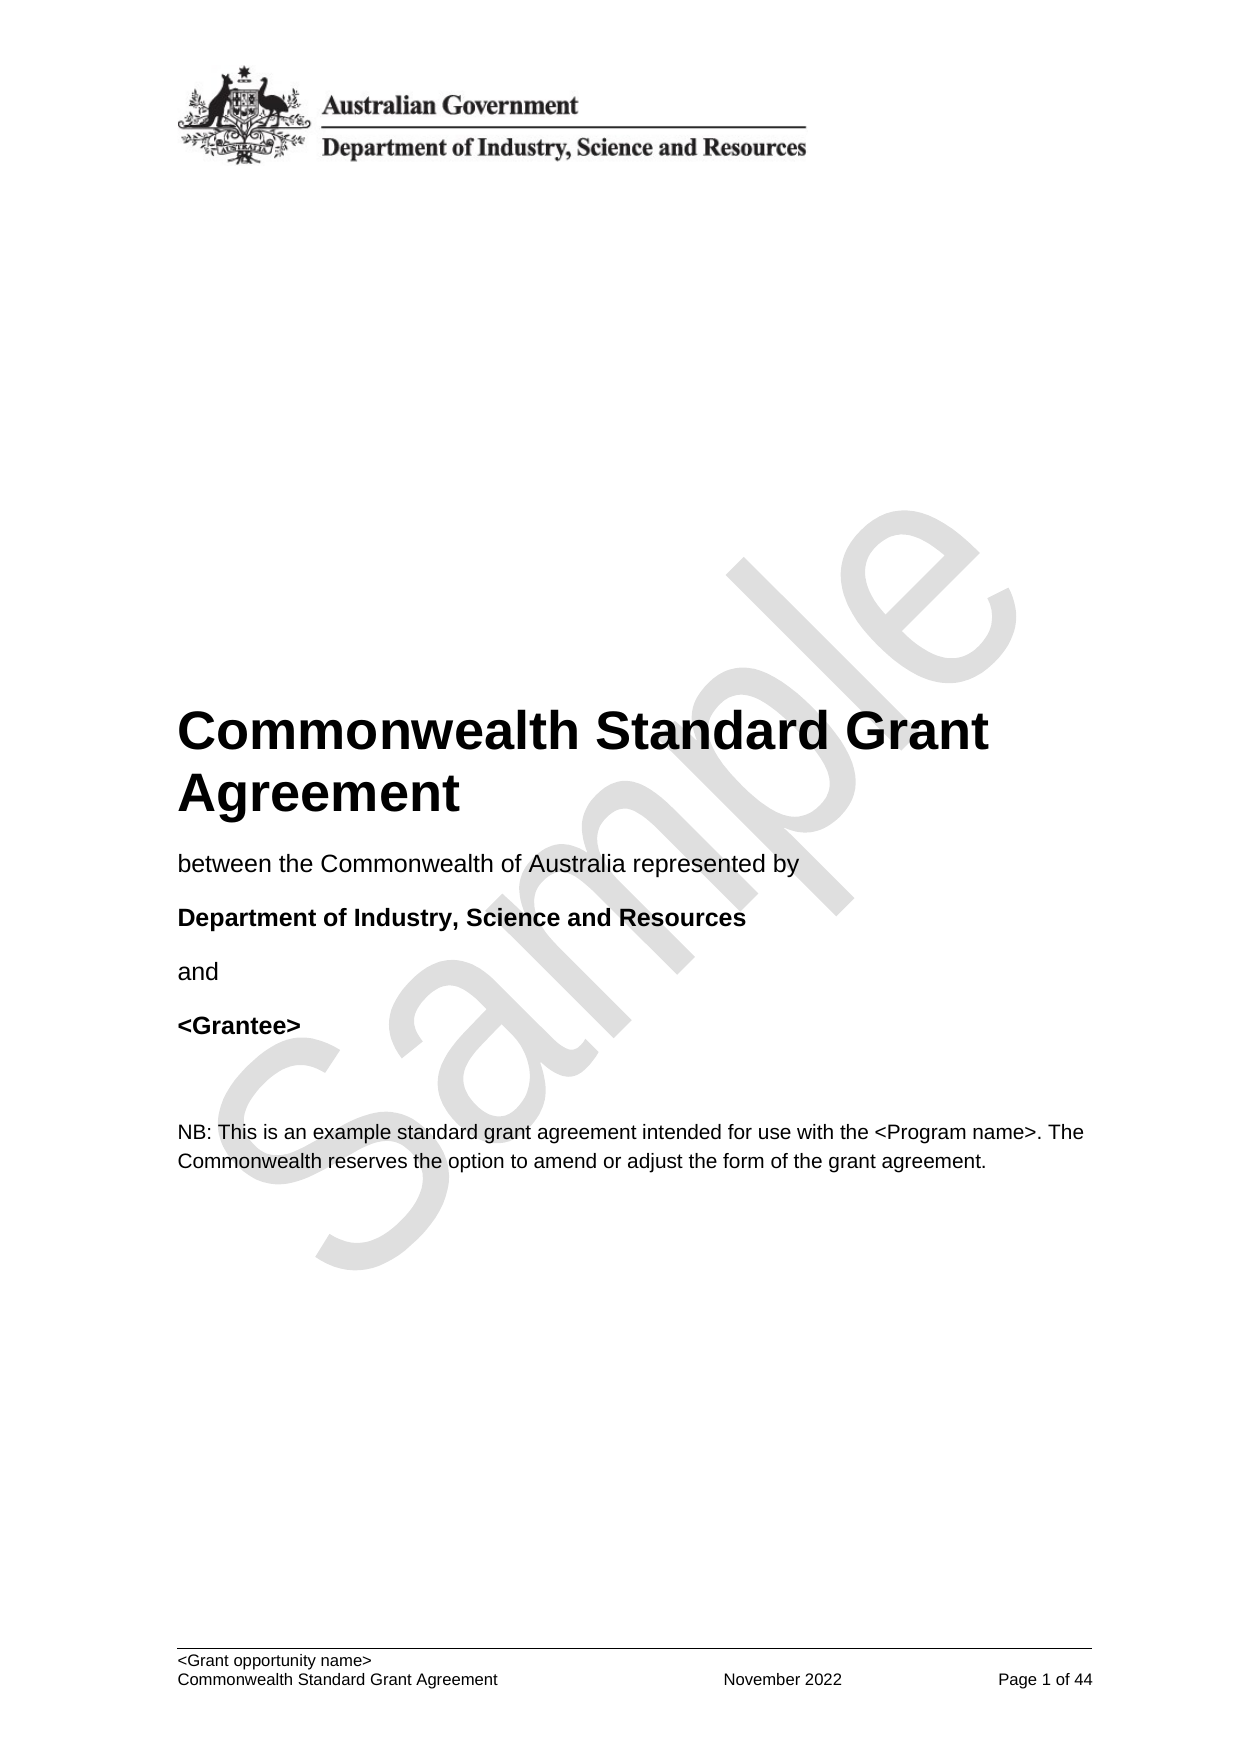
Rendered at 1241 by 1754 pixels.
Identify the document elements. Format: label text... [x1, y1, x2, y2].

text and [177, 957, 1092, 986]
subtitle Commonwealth Standard Grant Agreement [177, 699, 1092, 823]
text Department of Industry, Science and Resources [177, 902, 1092, 932]
picture [177, 65, 808, 166]
text <Grantee> [177, 1011, 1092, 1040]
text NB: This is an example standard grant agreement intended for use with the <Program name>. The Commonwealth reserves the option to amend or adjust the form of the grant agreement. [177, 1115, 1092, 1173]
text between the Commonwealth of Australia represented by [177, 848, 1092, 877]
